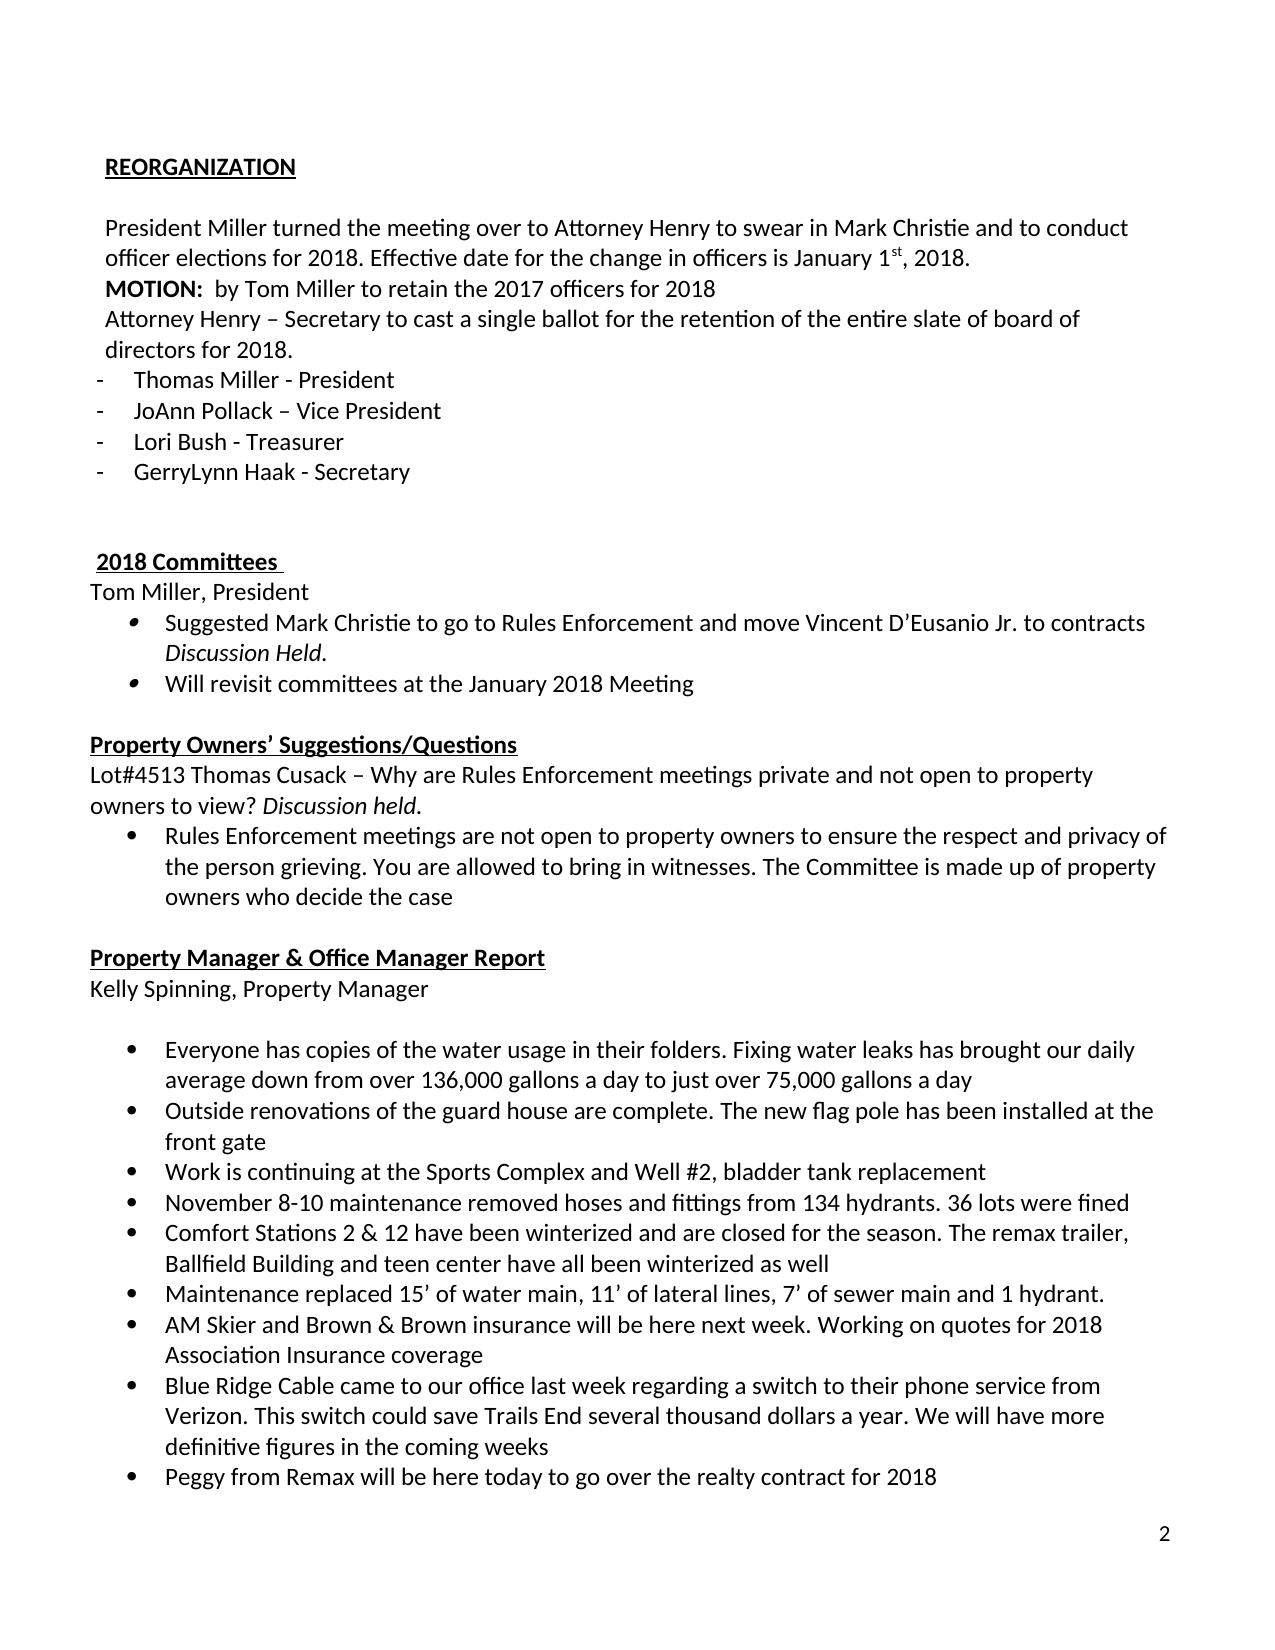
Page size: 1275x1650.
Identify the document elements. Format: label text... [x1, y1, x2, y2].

list Everyone has copies of the water usage in their folders. Fixing water leaks has brought our daily average down from over 136,000 gallons a day to just over 75,000 gallons a day [127, 1034, 1170, 1095]
list November 8-10 maintenance removed hoses and fittings from 134 hydrants. 36 lots were fined [127, 1187, 1170, 1217]
list Blue Ridge Cable came to our office last week regarding a switch to their phone service from Verizon. This switch could save Trails End several thousand dollars a year. We will have more definitive figures in the coming weeks [127, 1370, 1170, 1461]
list Lori Bush - Treasurer [96, 426, 1170, 456]
list Will revisit committees at the January 2018 Meeting [127, 668, 1170, 698]
list Thomas Miller - President [96, 365, 1155, 395]
list AM Skier and Brown & Brown insurance will be here next week. Working on quotes for 2018 Association Insurance coverage [127, 1309, 1170, 1370]
list Work is continuing at the Sports Complex and Well #2, bladder tank replacement [127, 1156, 1170, 1187]
text Tom Miller, President [90, 576, 1170, 607]
list Comfort Stations 2 & 12 have been winterized and are closed for the season. The remax trailer, Ballfield Building and teen center have all been winterized as well [127, 1217, 1170, 1278]
list Peggy from Remax will be here today to go over the realty contract for 2018 [127, 1461, 1170, 1492]
list Rules Enforcement meetings are not open to property owners to ensure the respect and privacy of the person grieving. You are allowed to bring in witnesses. The Committee is made up of property owners who decide the case [127, 820, 1170, 912]
text Attorney Henry – Secretary to cast a single ballot for the retention of the entire slate of board of directors for 2018. [105, 304, 1170, 365]
list Suggested Mark Christie to go to Rules Enforcement and move Vincent D’Eusanio Jr. to contracts Discussion Held. [127, 607, 1170, 668]
text MOTION: by Tom Miller to retain the 2017 officers for 2018 [105, 273, 1155, 304]
list JoAnn Pollack – Vice President [96, 395, 1155, 426]
text President Miller turned the meeting over to Attorney Henry to swear in Mark Christie and to conduct officer elections for 2018. Effective date for the change in officers is January 1st, 2018. [105, 212, 1155, 273]
list GerryLynn Haak - Secretary [96, 456, 1170, 487]
text Property Manager & Office Manager Report Kelly Spinning, Property Manager [90, 942, 1170, 1003]
text 2018 Committees [90, 546, 1170, 576]
text REORGANIZATION [105, 151, 1155, 182]
list Maintenance replaced 15’ of water main, 11’ of lateral lines, 7’ of sewer main and 1 hydrant. [127, 1278, 1170, 1309]
text Lot#4513 Thomas Cusack – Why are Rules Enforcement meetings private and not open to property owners to view? Discussion held. [90, 759, 1170, 820]
list Outside renovations of the guard house are complete. The new flag pole has been installed at the front gate [127, 1095, 1170, 1156]
text Property Owners’ Suggestions/Questions [90, 729, 1170, 759]
